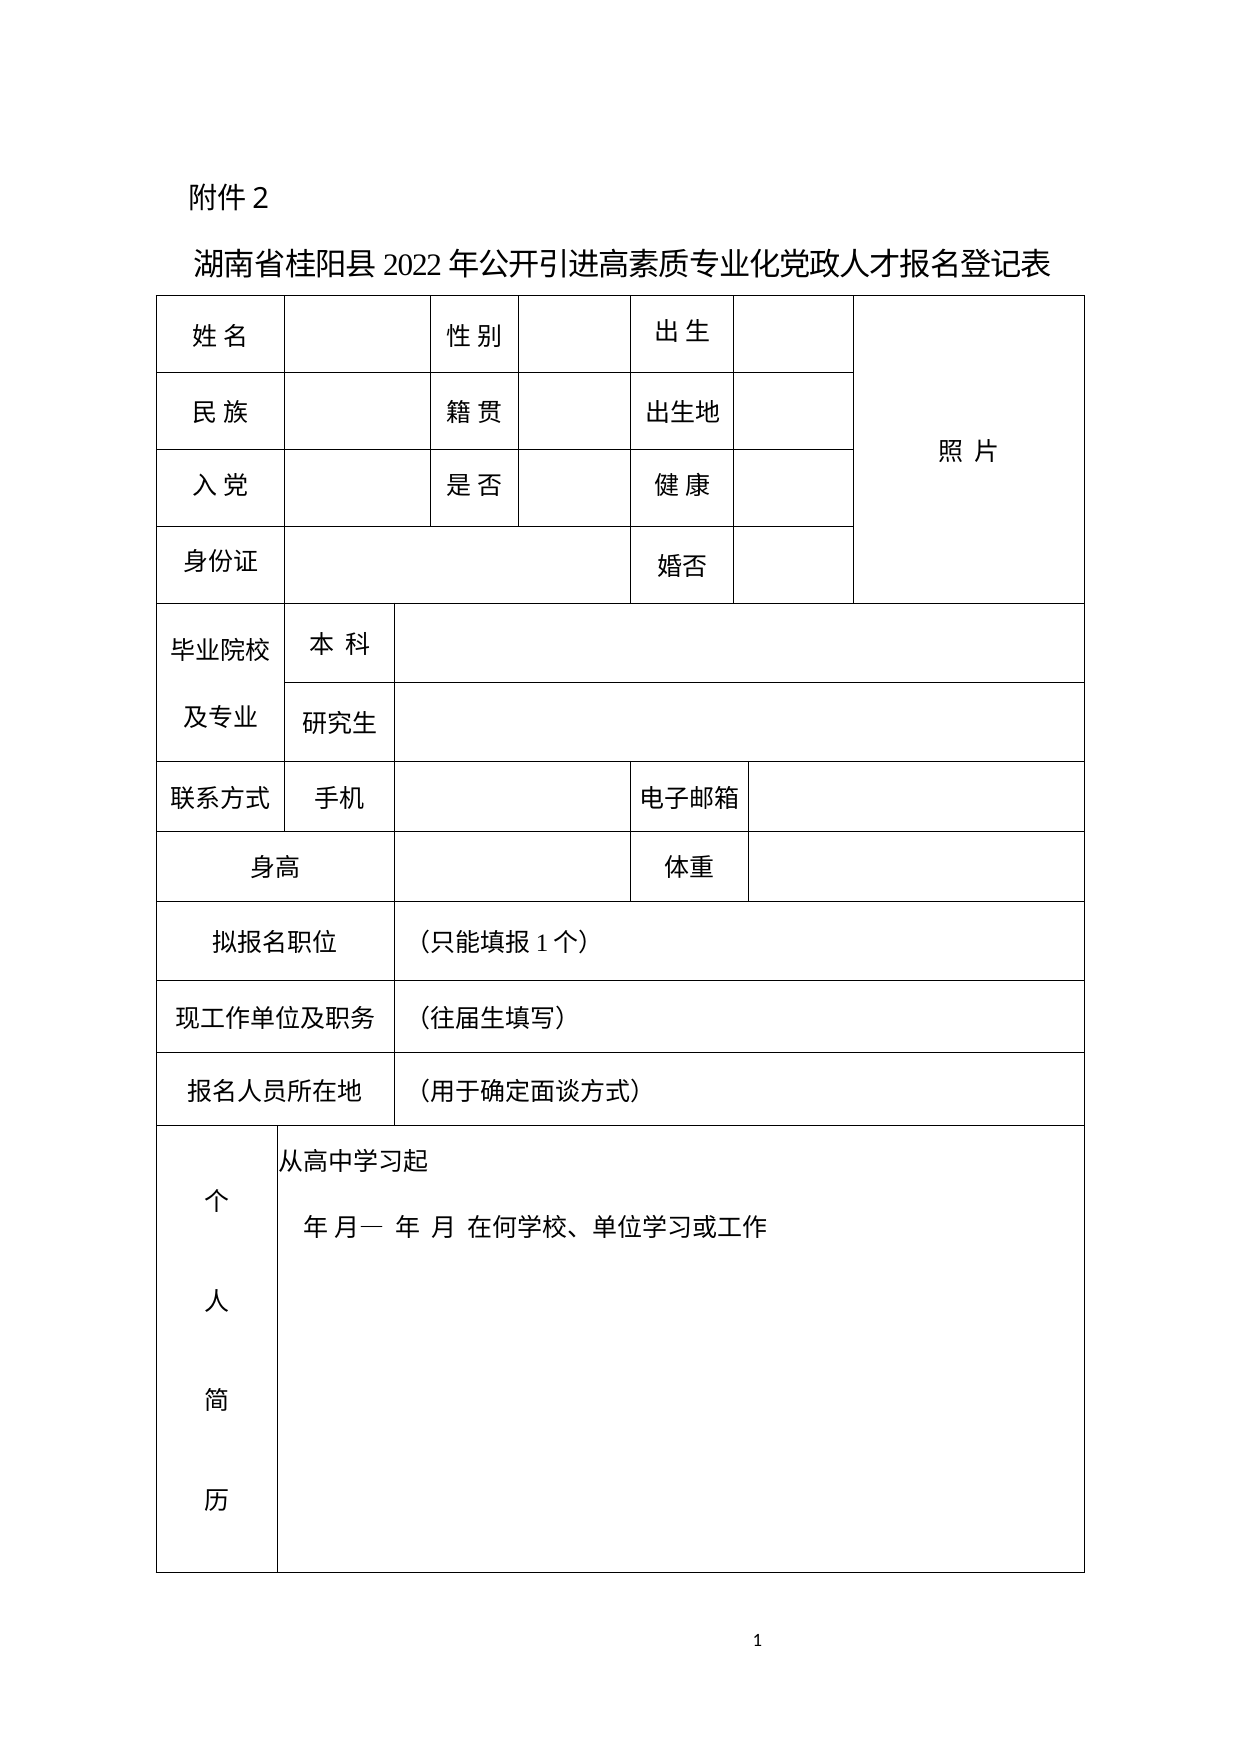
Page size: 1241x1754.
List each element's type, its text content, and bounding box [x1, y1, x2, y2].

table_cell [734, 527, 853, 602]
table_header [734, 296, 853, 372]
table_cell [749, 762, 1084, 831]
table_header 姓 名 [157, 296, 284, 372]
table_header [519, 296, 630, 372]
table_cell 联系方式 [157, 762, 284, 831]
table_cell 从高中学习起 年 月— 年 月 在何学校、单位学习或工作 [278, 1126, 1084, 1572]
table_header 出 生 年 月 [631, 296, 733, 372]
table_cell （往届生填写） [395, 981, 1084, 1052]
table_cell [734, 450, 853, 526]
table_cell [285, 450, 430, 526]
table_cell [749, 832, 1084, 901]
table_cell 身份证 号 码 [157, 527, 284, 602]
table_cell 现工作单位及职务 [157, 981, 394, 1052]
table_cell [519, 373, 630, 449]
table_cell 毕业院校 及专业 [157, 604, 284, 761]
table_cell [395, 832, 630, 901]
table_header [285, 296, 430, 372]
table_cell [285, 527, 630, 602]
table_cell [285, 373, 430, 449]
table_cell [734, 373, 853, 449]
table_cell 健 康 状 况 [631, 450, 733, 526]
table_cell 身高 [157, 832, 394, 901]
table_cell 手机 [285, 762, 394, 831]
table_cell 婚否 [631, 527, 733, 602]
text 湖南省桂阳县2022年公开引进高素质专业化党政人才报名登记表 [158, 229, 1088, 295]
table_cell 拟报名职位 [157, 902, 394, 979]
text 附件2 [188, 162, 1052, 229]
table_cell 电子邮箱 [631, 762, 748, 831]
table_cell 报名人员所在地 [157, 1053, 394, 1125]
table_cell [395, 683, 1084, 761]
table_cell （用于确定面谈方式） [395, 1053, 1084, 1125]
table_cell 入 党 时 间 [157, 450, 284, 526]
table_cell 研究生 [285, 683, 394, 761]
table_cell 民 族 [157, 373, 284, 449]
table_header 性 别 [431, 296, 518, 372]
table_cell 籍 贯 [431, 373, 518, 449]
table_cell [395, 762, 630, 831]
table_cell 出生地 [631, 373, 733, 449]
table_cell 本 科 [285, 604, 394, 682]
table_cell （只能填报1个） [395, 902, 1084, 979]
table_cell 体重 [631, 832, 748, 901]
table_cell [395, 604, 1084, 682]
table_cell 个 人 简 历 [157, 1126, 277, 1572]
table_cell 是 否 应 届 [431, 450, 518, 526]
table_cell [519, 450, 630, 526]
table_header 照 片 [854, 296, 1084, 602]
